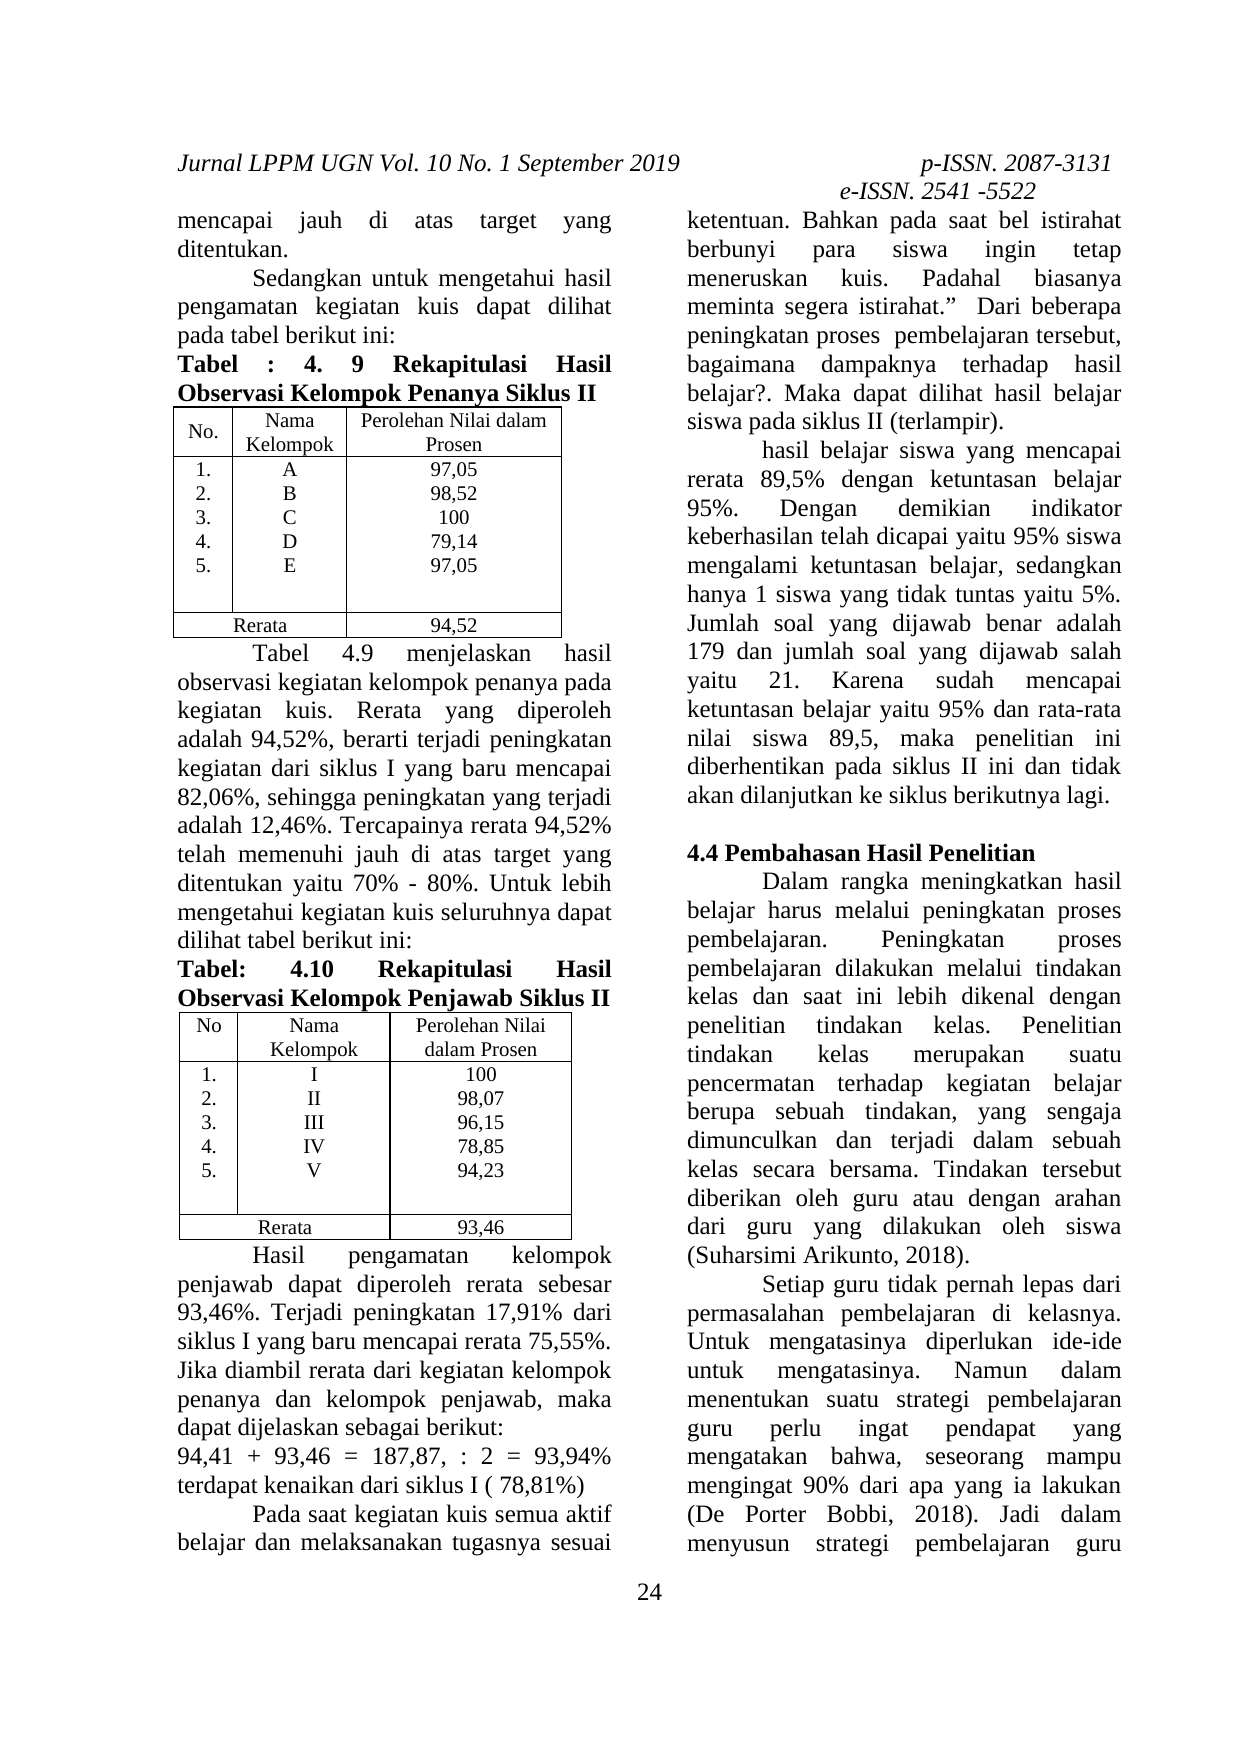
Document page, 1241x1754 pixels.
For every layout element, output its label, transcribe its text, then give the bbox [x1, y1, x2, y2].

table_cell I II III IV V [238, 1062, 389, 1214]
text hasil belajar siswa yang mencapai rerata 89,5% dengan ketuntasan belajar 95%. Dengan demikian indikator keberhasilan telah dicapai yaitu 95% siswa mengalami ketuntasan belajar, sedangkan hanya 1 siswa yang tidak tuntas yaitu 5%. Jumlah soal yang dijawab benar adalah 179 dan jumlah soal yang dijawab salah yaitu 21. Karena sudah mencapai ketuntasan belajar yaitu 95% dan rata-rata nilai siswa 89,5, maka penelitian ini diberhentikan pada siklus II ini dan tidak akan dilanjutkan ke siklus berikutnya lagi. [687, 435, 1122, 809]
table_header Nama Kelompok [238, 1013, 389, 1061]
text Hasil pengamatan kelompok penjawab dapat diperoleh rerata sebesar 93,46%. Terjadi peningkatan 17,91% dari siklus I yang baru mencapai rerata 75,55%. Jika diambil rerata dari kegiatan kelompok penanya dan kelompok penjawab, maka dapat dijelaskan sebagai berikut: [177, 1240, 612, 1441]
text Sedangkan untuk mengetahui hasil pengamatan kegiatan kuis dapat dilihat pada tabel berikut ini: [177, 263, 612, 349]
table_cell 1. 2. 3. 4. 5. [174, 457, 232, 612]
text Pada saat kegiatan kuis semua aktif belajar dan melaksanakan tugasnya sesuai ketentuan. Bahkan pada saat bel istirahat berbunyi para siswa ingin tetap meneruskan kuis. Padahal biasanya meminta segera istirahat.” Dari beberapa peningkatan proses pembelajaran tersebut, bagaimana dampaknya terhadap hasil belajar?. Maka dapat dilihat hasil belajar siswa pada siklus II (terlampir). [177, 1499, 612, 1556]
table_cell A B C D E [233, 457, 346, 612]
text 94,41 + 93,46 = 187,87, : 2 = 93,94% terdapat kenaikan dari siklus I ( 78,81%) [177, 1441, 612, 1499]
table_cell 1. 2. 3. 4. 5. [180, 1062, 237, 1214]
table_header No [180, 1013, 237, 1061]
table_cell Rerata [174, 613, 346, 637]
text 4.4 Pembahasan Hasil Penelitian [687, 838, 1122, 866]
table_cell Rerata [180, 1215, 389, 1239]
text Dalam rangka meningkatkan hasil belajar harus melalui peningkatan proses pembelajaran. Peningkatan proses pembelajaran dilakukan melalui tindakan kelas dan saat ini lebih dikenal dengan penelitian tindakan kelas. Penelitian tindakan kelas merupakan suatu pencermatan terhadap kegiatan belajar berupa sebuah tindakan, yang sengaja dimunculkan dan terjadi dalam sebuah kelas secara bersama. Tindakan tersebut diberikan oleh guru atau dengan arahan dari guru yang dilakukan oleh siswa (Suharsimi Arikunto, 2018). [687, 866, 1122, 1269]
table_header Perolehan Nilai dalam Prosen [391, 1013, 571, 1061]
table_cell 100 98,07 96,15 78,85 94,23 [391, 1062, 571, 1214]
text Tabel 4.9 menjelaskan hasil observasi kegiatan kelompok penanya pada kegiatan kuis. Rerata yang diperoleh adalah 94,52%, berarti terjadi peningkatan kegiatan dari siklus I yang baru mencapai 82,06%, sehingga peningkatan yang terjadi adalah 12,46%. Tercapainya rerata 94,52% telah memenuhi jauh di atas target yang ditentukan yaitu 70% - 80%. Untuk lebih mengetahui kegiatan kuis seluruhnya dapat dilihat tabel berikut ini: [177, 638, 612, 954]
table_cell 97,05 98,52 100 79,14 97,05 [347, 457, 561, 612]
text Pada saat kegiatan kuis semua aktif belajar dan melaksanakan tugasnya sesuai ketentuan. Bahkan pada saat bel istirahat berbunyi para siswa ingin tetap meneruskan kuis. Padahal biasanya meminta segera istirahat.” Dari beberapa peningkatan proses pembelajaran tersebut, bagaimana dampaknya terhadap hasil belajar?. Maka dapat dilihat hasil belajar siswa pada siklus II (terlampir). [687, 205, 1122, 435]
table_header Nama Kelompok [233, 408, 346, 456]
table_header Perolehan Nilai dalam Prosen [347, 408, 561, 456]
text Tabel: 4.10 Rekapitulasi Hasil Observasi Kelompok Penjawab Siklus II [177, 954, 612, 1012]
table_cell 94,52 [347, 613, 561, 637]
text Tabel : 4. 9 Rekapitulasi Hasil Observasi Kelompok Penanya Siklus II [177, 349, 612, 406]
table_cell 93,46 [391, 1215, 571, 1239]
table_header No. [174, 408, 232, 456]
